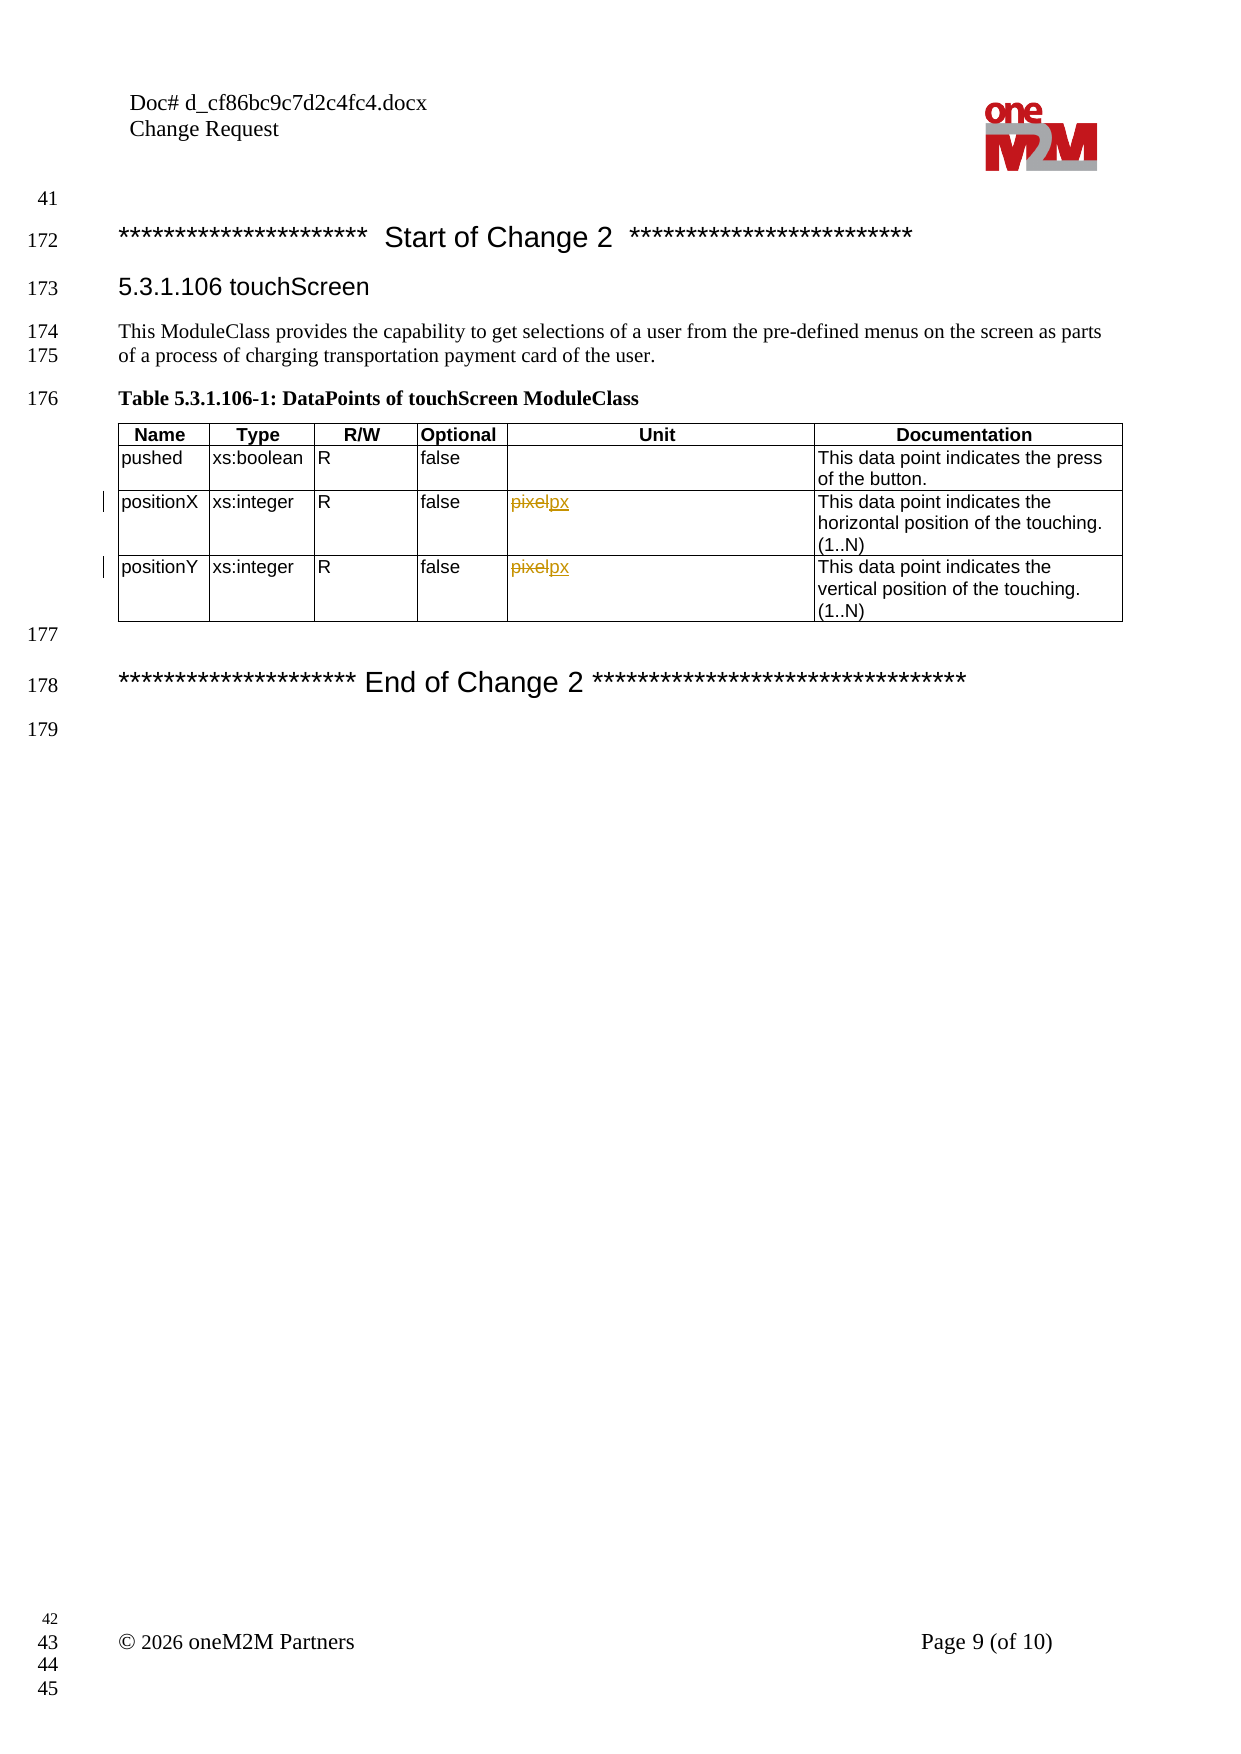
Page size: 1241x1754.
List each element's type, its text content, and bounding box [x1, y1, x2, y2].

table_header Documentation [815, 424, 1122, 445]
picture [971, 88, 1111, 186]
table_cell This data point indicates the horizontal position of the touching. (1..N) [815, 491, 1122, 555]
subtitle 5.3.1.106 touchScreen [118, 272, 1122, 301]
table_cell This data point indicates the vertical position of the touching. (1..N) [815, 556, 1122, 621]
table_header Type [210, 424, 314, 445]
table_cell false [418, 556, 507, 621]
table_header Unit [508, 424, 814, 445]
table_cell R [315, 491, 417, 555]
table_cell xs:integer [210, 491, 314, 555]
table_cell R [315, 556, 417, 621]
table_header Name [119, 424, 209, 445]
table_cell pushed [119, 446, 209, 489]
subtitle ********************* End of Change 2 ********************************* [118, 665, 1122, 698]
table_cell false [418, 446, 507, 489]
table_cell [508, 556, 814, 621]
table_cell [508, 491, 814, 555]
table_cell R [315, 446, 417, 489]
text This ModuleClass provides the capability to get selections of a user from the pre-defined menus on the screen as parts of a process of charging transportation payment card of the user. [118, 319, 1122, 367]
table_cell positionX [119, 491, 209, 555]
table_header Optional [418, 424, 507, 445]
table_cell [508, 446, 814, 489]
table_header R/W [315, 424, 417, 445]
table_cell positionY [119, 556, 209, 621]
table_cell false [418, 491, 507, 555]
subtitle ********************** Start of Change 2 ************************* [118, 219, 1122, 253]
table_cell xs:integer [210, 556, 314, 621]
table_cell xs:boolean [210, 446, 314, 489]
text Table 5.3.1.106-1: DataPoints of touchScreen ModuleClass [118, 386, 1122, 410]
table_cell This data point indicates the press of the button. [815, 446, 1122, 489]
